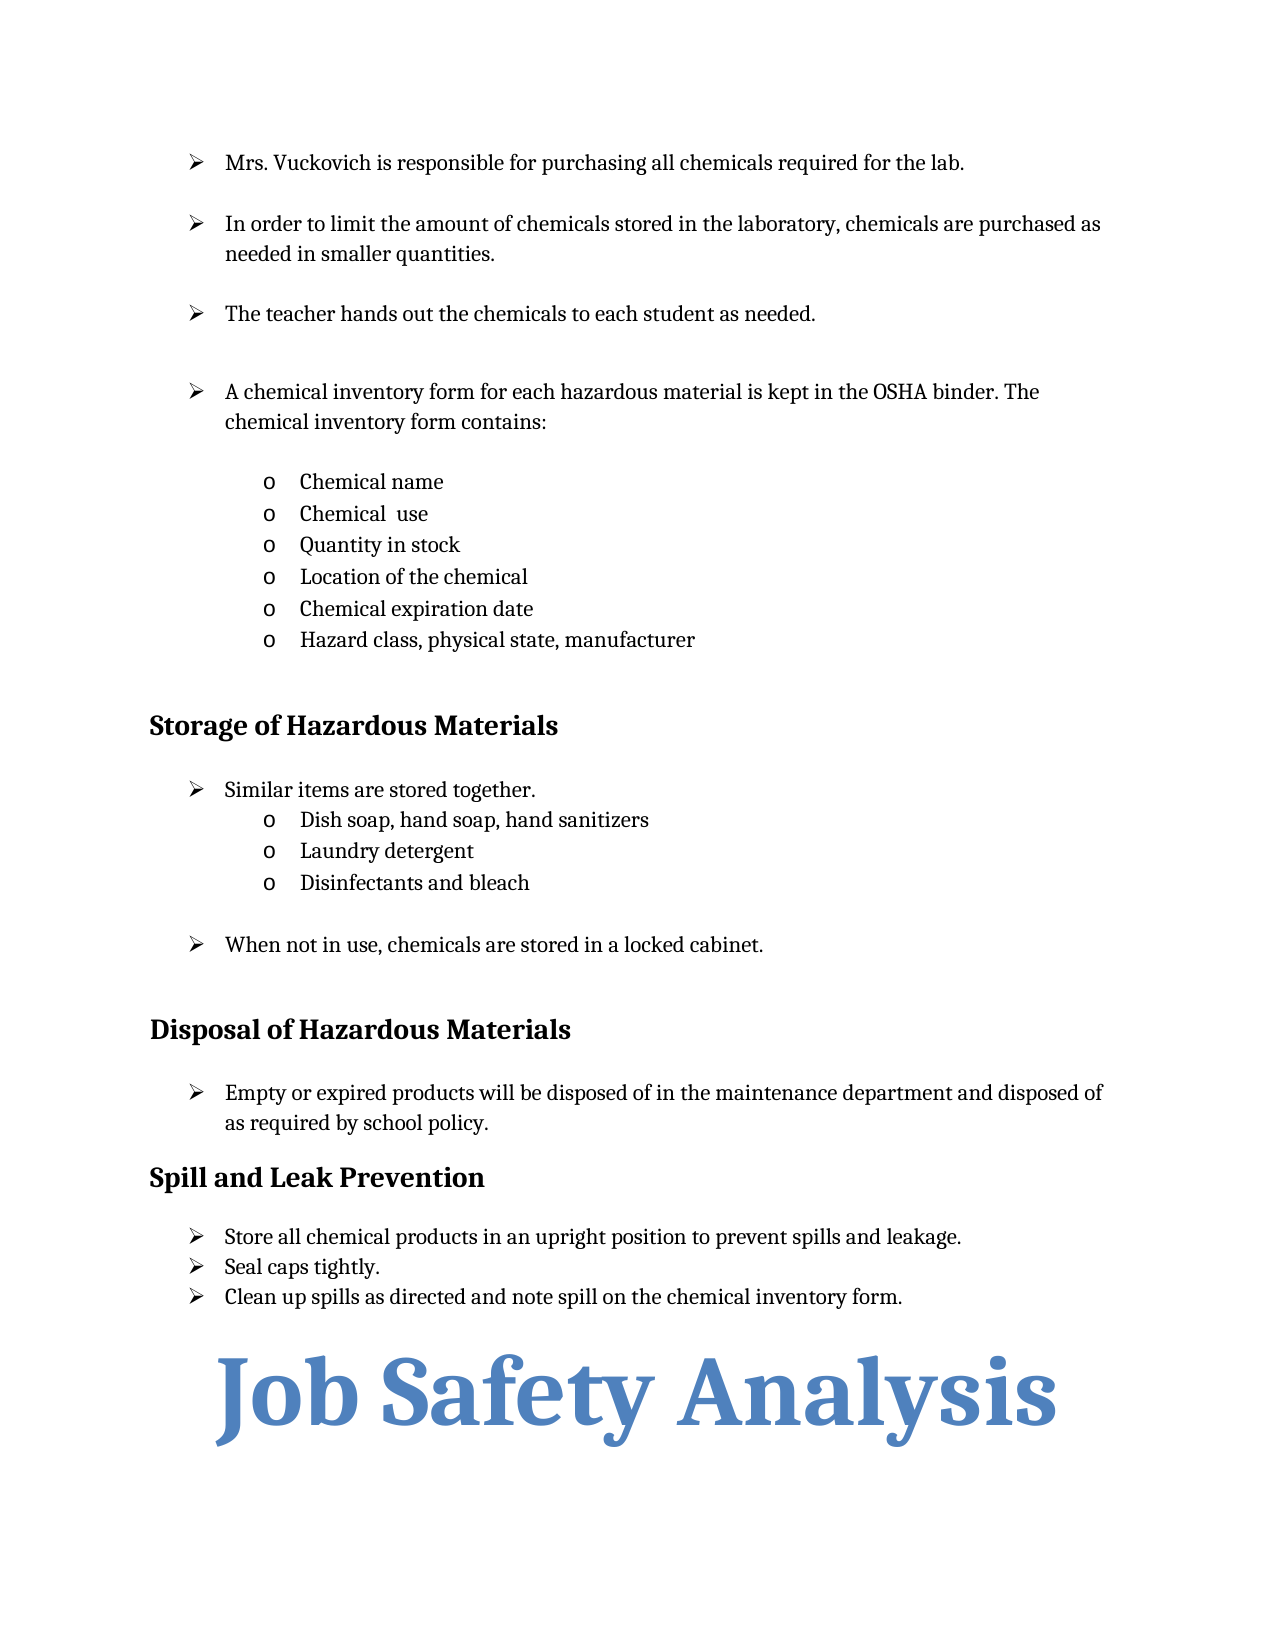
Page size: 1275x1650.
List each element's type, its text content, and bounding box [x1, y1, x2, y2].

list Disinfectants and bleach [262, 870, 1125, 897]
list Dish soap, hand soap, hand sanitizers [262, 807, 1125, 834]
list Chemical expiration date [262, 595, 1125, 623]
list The teacher hands out the chemicals to each student as needed. [187, 301, 1125, 327]
list Similar items are stored together. [187, 777, 1125, 803]
list Chemical use [262, 501, 1125, 528]
list Clean up spills as directed and note spill on the chemical inventory form. [187, 1284, 1125, 1310]
list Chemical name [262, 469, 1125, 497]
list Quantity in stock [262, 532, 1125, 560]
list Hazard class, physical state, manufacturer [262, 627, 1125, 654]
list Laundry detergent [262, 838, 1125, 866]
text Disposal of Hazardous Materials [150, 1013, 1125, 1046]
text Job Safety Analysis [150, 1335, 1125, 1450]
list Location of the chemical [262, 564, 1125, 591]
text Spill and Leak Prevention [150, 1161, 1125, 1195]
list Empty or expired products will be disposed of in the maintenance department and disposed of as required by school policy. [187, 1080, 1125, 1137]
list Store all chemical products in an upright position to prevent spills and leakage. [187, 1223, 1125, 1250]
list When not in use, chemicals are stored in a locked cabinet. [187, 932, 1125, 958]
list Seal caps tightly. [187, 1254, 1125, 1280]
list A chemical inventory form for each hazardous material is kept in the OSHA binder. The chemical inventory form contains: [187, 378, 1125, 435]
list In order to limit the amount of chemicals stored in the laboratory, chemicals are purchased as needed in smaller quantities. [187, 210, 1125, 267]
list Mrs. Vuckovich is responsible for purchasing all chemicals required for the lab. [187, 150, 1125, 176]
text Storage of Hazardous Materials [150, 709, 1125, 743]
